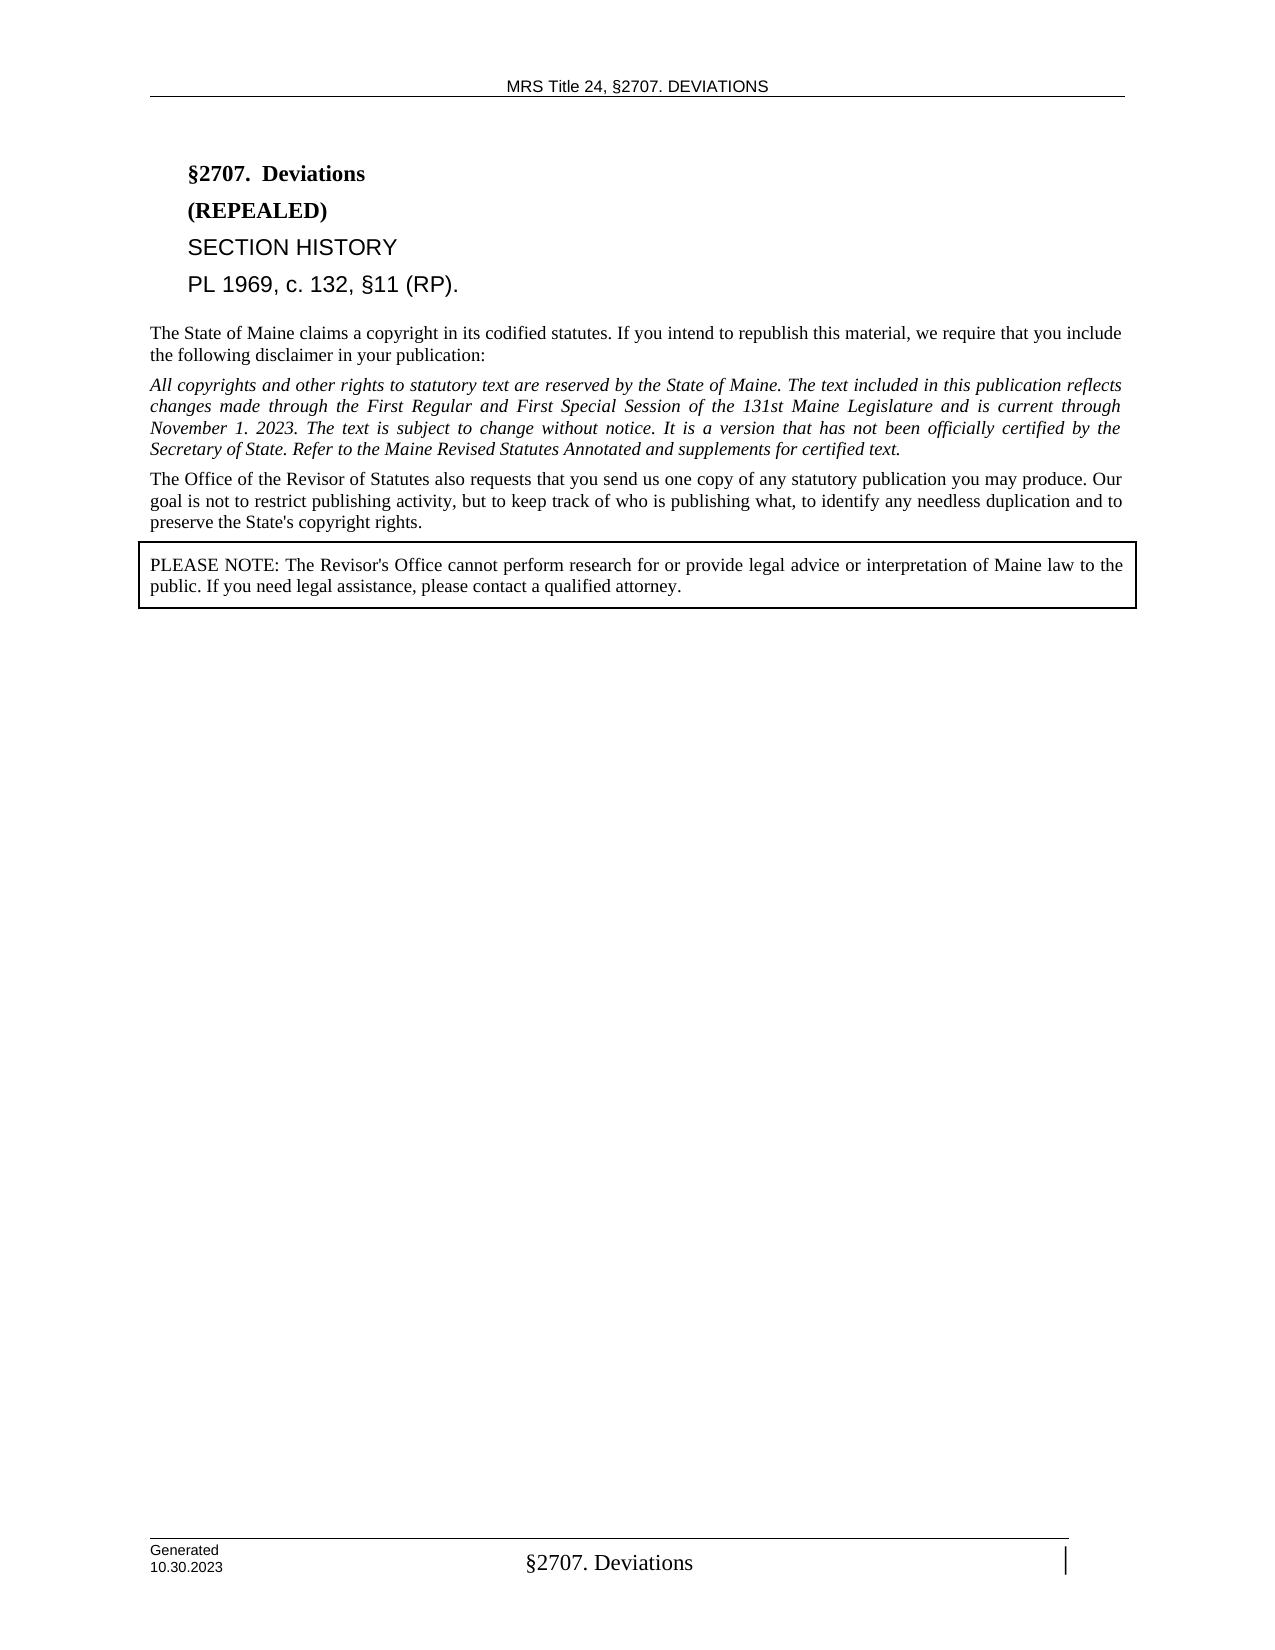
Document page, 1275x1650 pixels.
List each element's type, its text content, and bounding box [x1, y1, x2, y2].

text SECTION HISTORY [187, 234, 1125, 260]
text The Office of the Revisor of Statutes also requests that you send us one copy of any statutory publication you may produce. Our goal is not to restrict publishing activity, but to keep track of who is publishing what, to identify any needless duplication and to preserve the State's copyright rights. [150, 468, 1125, 533]
text PLEASE NOTE: The Revisor's Office cannot perform research for or provide legal advice or interpretation of Maine law to the public. If you need legal assistance, please contact a qualified attorney. [140, 543, 1135, 607]
text All copyrights and other rights to statutory text are reserved by the State of Maine. The text included in this publication reflects changes made through the First Regular and First Special Session of the 131st Maine Legislature and is current through November 1. 2023 . The text is subject to change without notice. It is a version that has not been officially certified by the Secretary of State. Refer to the Maine Revised Statutes Annotated and supplements for certified text. [150, 373, 1125, 460]
text PL 1969, c. 132, §11 (RP). [187, 271, 1125, 297]
text (REPEALED) [187, 197, 1125, 223]
text The State of Maine claims a copyright in its codified statutes. If you intend to republish this material, we require that you include the following disclaimer in your publication: [150, 322, 1125, 365]
text §2707. Deviations [187, 160, 1125, 187]
